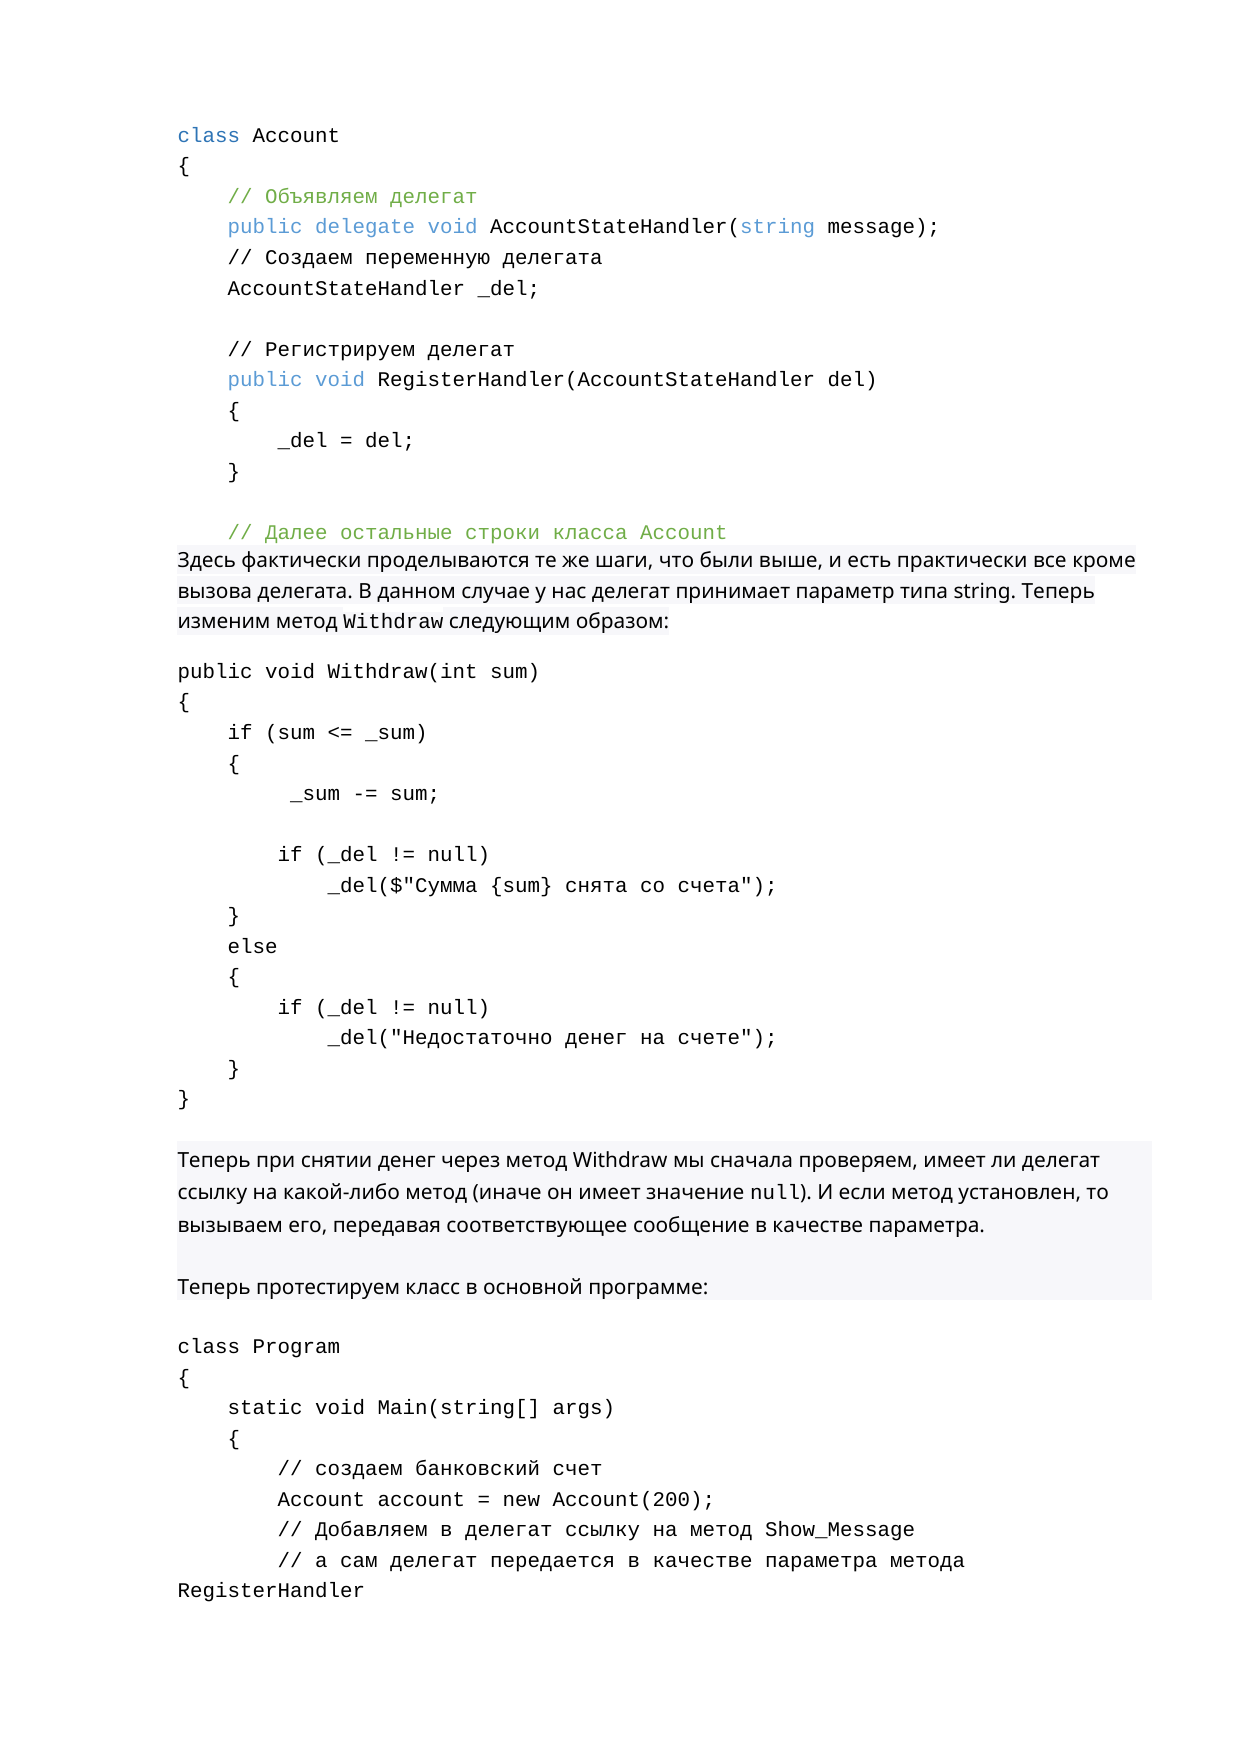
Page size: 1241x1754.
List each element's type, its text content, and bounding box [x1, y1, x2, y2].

text Account account = new Account(200); [177, 1482, 1152, 1512]
text Здесь фактически проделываются те же шаги, что были выше, и есть практически все кроме вызова делегата. В данном случае у нас делегат принимает параметр типа string. Теперь изменим метод Withdraw следующим образом: [177, 545, 1152, 635]
text // Регистрируем делегат [177, 332, 1152, 362]
text if (_del != null) [177, 990, 1152, 1020]
text { [177, 149, 1152, 179]
text // Объявляем делегат [177, 179, 1152, 210]
text { [177, 393, 1152, 423]
text // Создаем переменную делегата [177, 240, 1152, 271]
text _del = del; [177, 423, 1152, 454]
text _del("Недостаточно денег на счете"); [177, 1020, 1152, 1051]
text { [177, 746, 1152, 776]
text // создаем банковский счет [177, 1451, 1152, 1482]
text Теперь протестируем класс в основной программе: [177, 1268, 1152, 1300]
text { [177, 959, 1152, 990]
text _del($"Сумма {sum} снята со счета"); [177, 868, 1152, 898]
text public void RegisterHandler(AccountStateHandler del) [177, 362, 1152, 393]
text // а сам делегат передается в качестве параметра метода RegisterHandler [177, 1543, 1152, 1604]
text class Program [177, 1329, 1152, 1360]
text { [177, 684, 1152, 715]
text static void Main(string[] args) [177, 1390, 1152, 1421]
text } [177, 1081, 1152, 1112]
text Теперь при снятии денег через метод Withdraw мы сначала проверяем, имеет ли делегат ссылку на какой-либо метод (иначе он имеет значение null). И если метод установлен, то вызываем его, передавая соответствующее сообщение в качестве параметра. [177, 1141, 1152, 1238]
text public delegate void AccountStateHandler(string message); [177, 210, 1152, 240]
text { [177, 1360, 1152, 1390]
text // Добавляем в делегат ссылку на метод Show_Message [177, 1512, 1152, 1543]
text { [177, 1421, 1152, 1451]
text if (sum <= _sum) [177, 715, 1152, 746]
text else [177, 929, 1152, 959]
text public void Withdraw(int sum) [177, 654, 1152, 684]
text class Account [177, 118, 1152, 149]
text _sum -= sum; [177, 776, 1152, 807]
text AccountStateHandler _del; [177, 271, 1152, 301]
text } [177, 454, 1152, 484]
text } [177, 1051, 1152, 1081]
text if (_del != null) [177, 837, 1152, 868]
text // Далее остальные строки класса Account [177, 515, 1152, 545]
text } [177, 898, 1152, 929]
